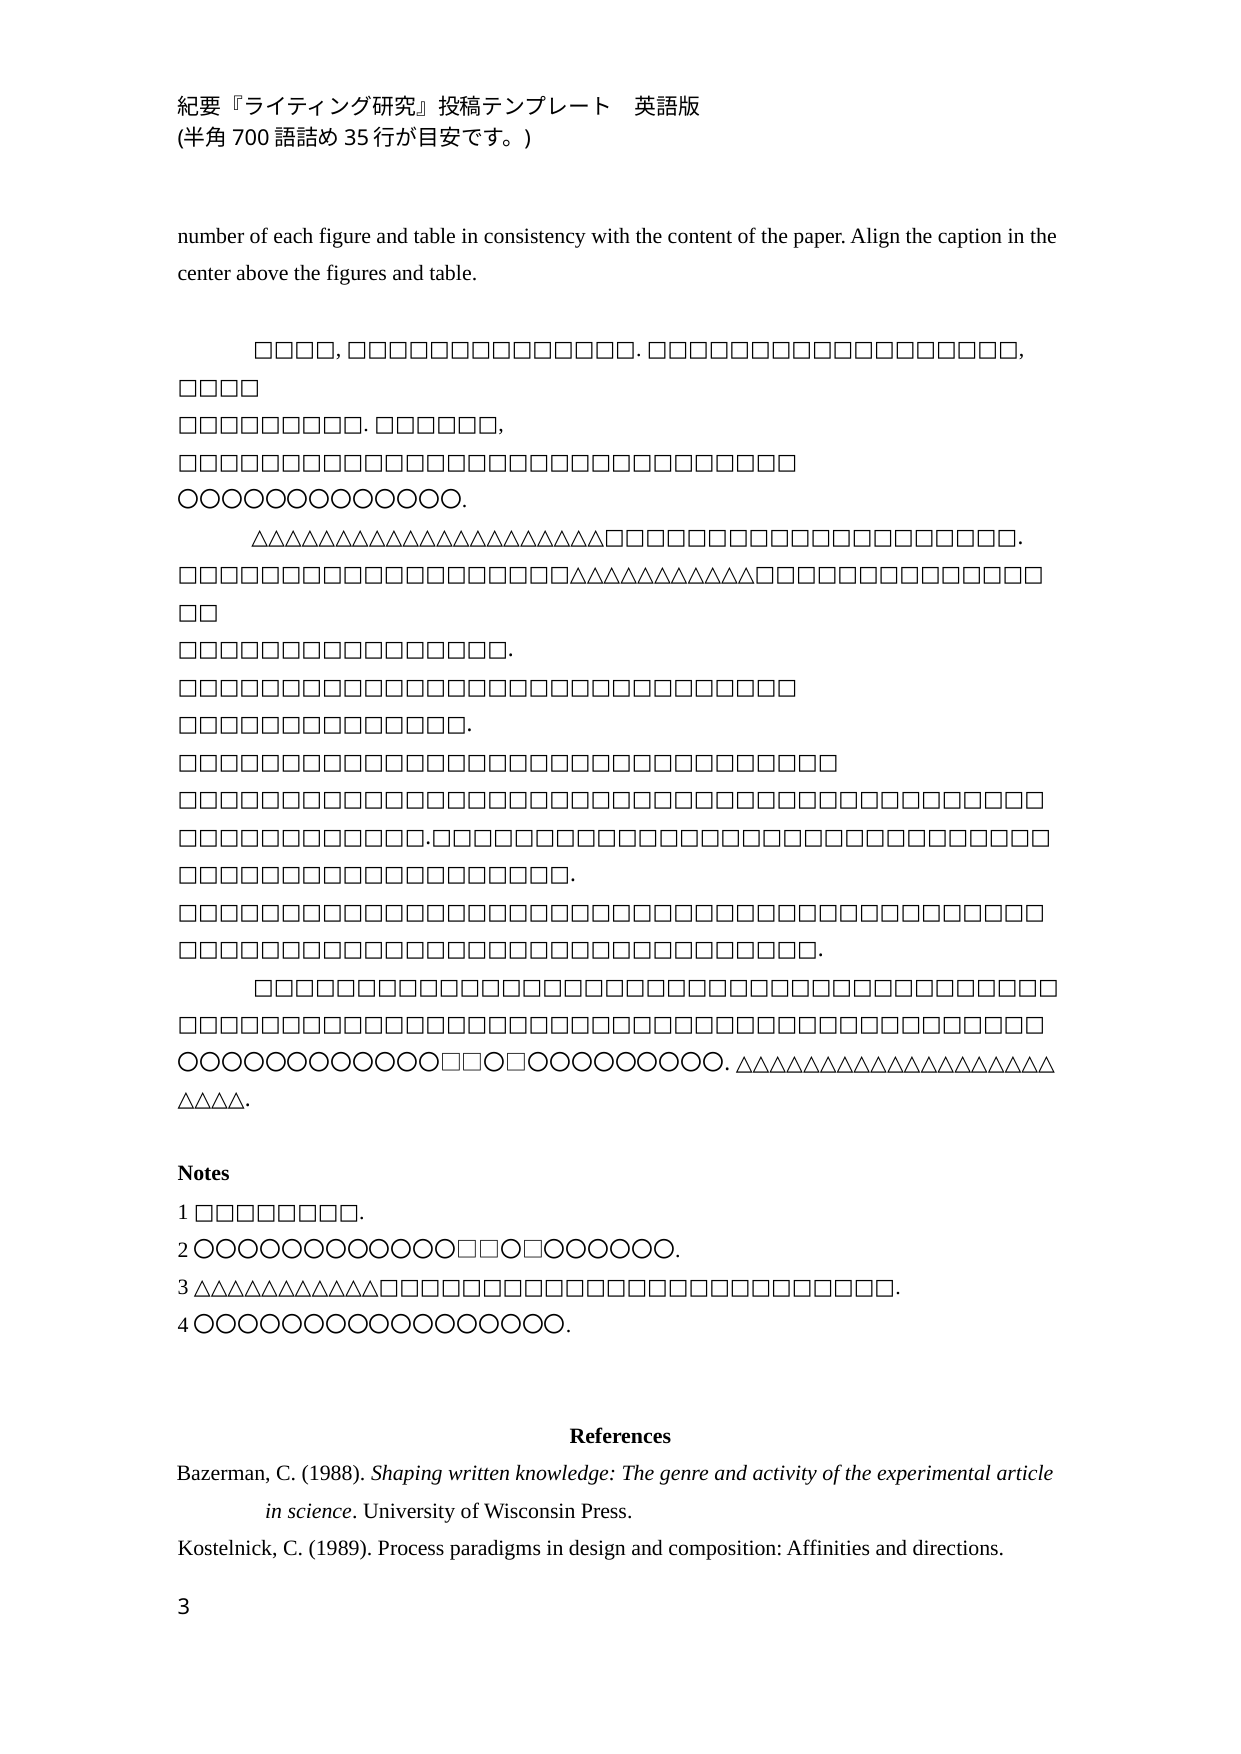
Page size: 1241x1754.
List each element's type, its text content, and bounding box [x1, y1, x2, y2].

text .. [177, 779, 1063, 892]
text 〇〇〇〇〇〇〇〇〇〇〇〇〇. [177, 479, 1063, 517]
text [177, 1529, 1063, 1567]
text Notes [177, 1154, 1063, 1192]
text . [177, 892, 1063, 967]
text References [177, 1417, 1063, 1454]
text 1 . [177, 1192, 1063, 1229]
text 4 〇〇〇〇〇〇〇〇〇〇〇〇〇〇〇〇〇. [177, 1304, 1063, 1342]
text 2 〇〇〇〇〇〇〇〇〇〇〇〇〇〇〇〇〇〇〇. [177, 1229, 1063, 1267]
text 3 . [177, 1267, 1063, 1304]
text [177, 217, 1063, 292]
text 〇〇〇〇〇〇〇〇〇〇〇〇〇〇〇〇〇〇〇〇〇〇. . [177, 967, 1063, 1117]
text . [177, 629, 1063, 704]
text . , [177, 404, 1063, 479]
text . [177, 517, 1063, 554]
text Bazerman, C. (1988). Shaping written knowledge: The genre and activity of the experimental article in science. University of Wisconsin Press. [176, 1454, 1063, 1529]
text . [177, 704, 1063, 779]
text , . , [177, 329, 1063, 404]
